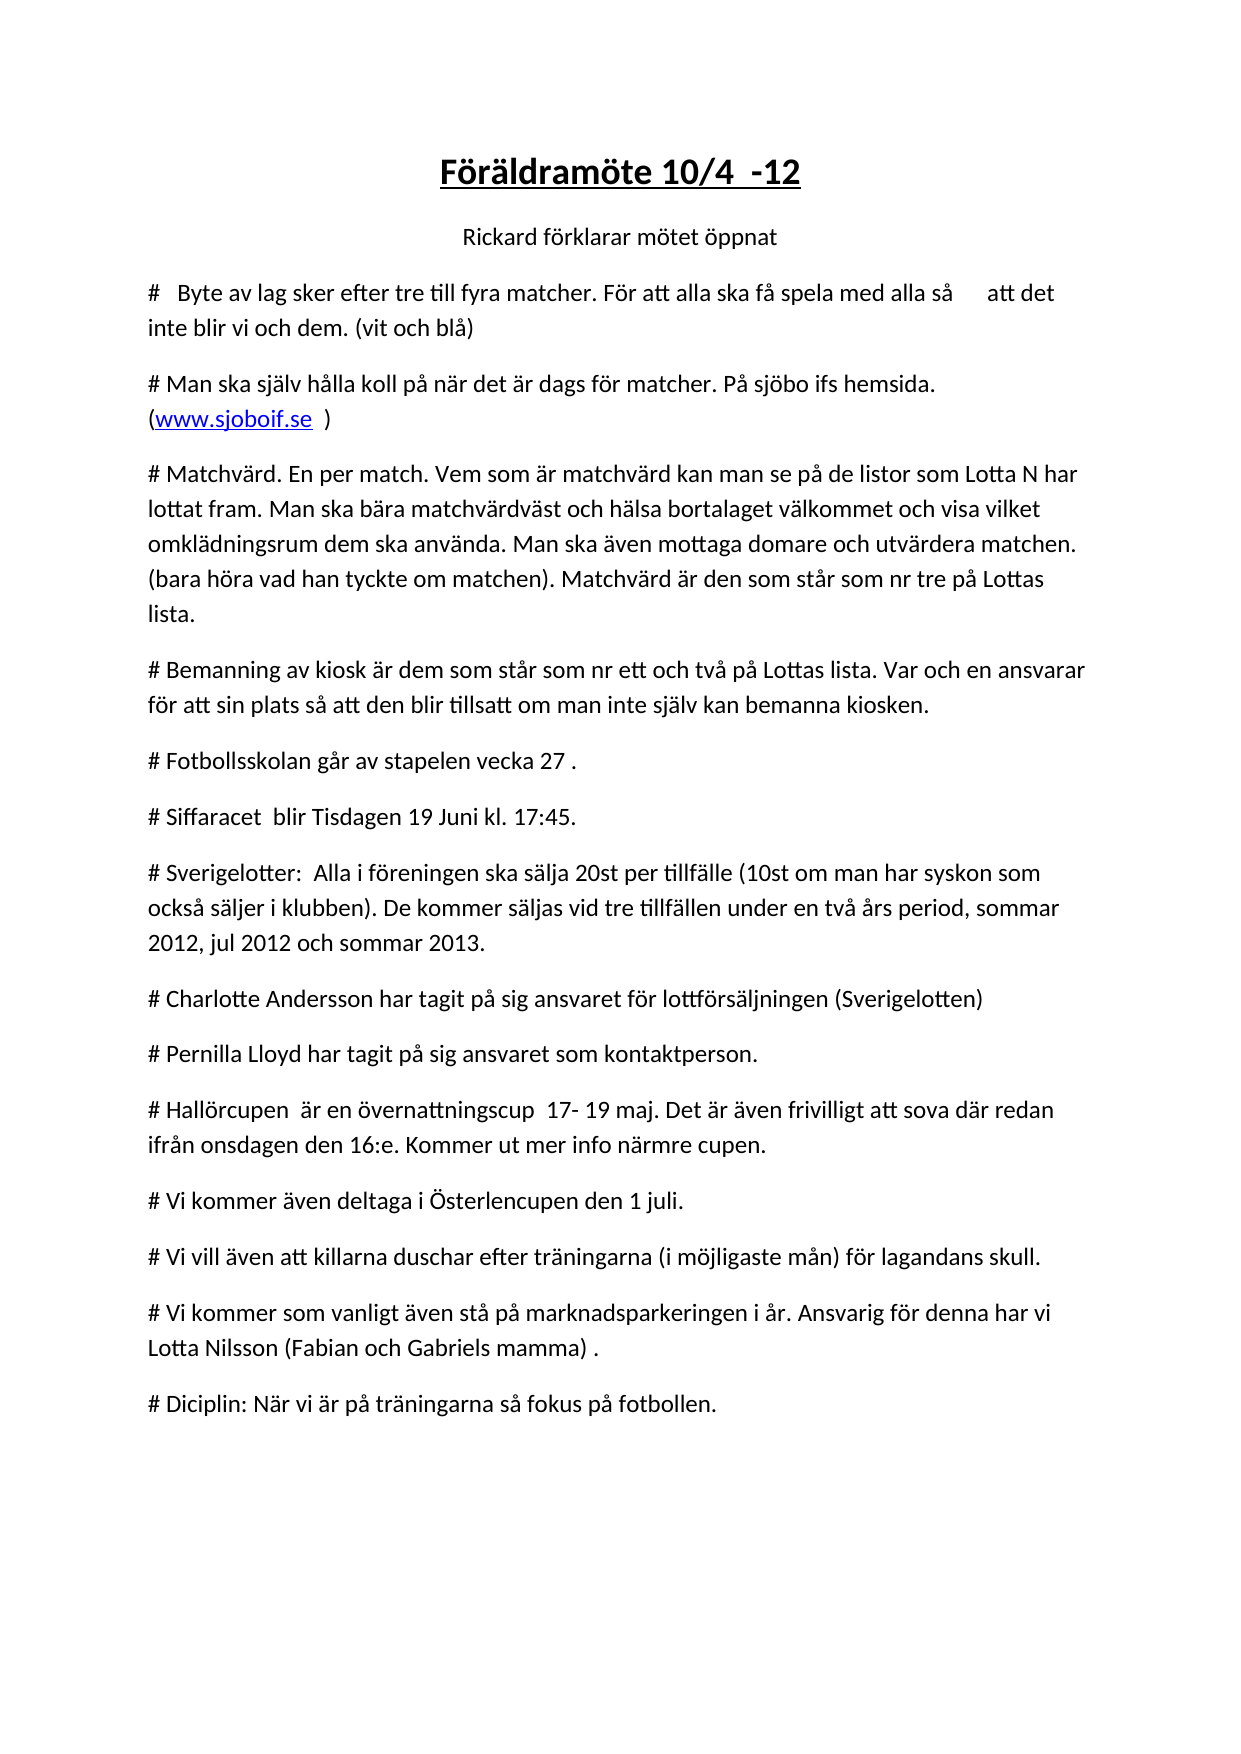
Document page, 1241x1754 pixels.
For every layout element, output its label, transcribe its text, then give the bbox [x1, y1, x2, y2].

text # Vi vill även att killarna duschar efter träningarna (i möjligaste mån) för lagandans skull. [148, 1241, 1093, 1272]
text # Siffaracet blir Tisdagen 19 Juni kl. 17:45. [148, 801, 1093, 832]
text # Man ska själv hålla koll på när det är dags för matcher. På sjöbo ifs hemsida. (www.sjoboif.se ) [148, 368, 1093, 433]
text # Pernilla Lloyd har tagit på sig ansvaret som kontaktperson. [148, 1039, 1093, 1069]
text # Fotbollsskolan går av stapelen vecka 27 . [148, 745, 1093, 776]
text # Bemanning av kiosk är dem som står som nr ett och två på Lottas lista. Var och en ansvarar för att sin plats så att den blir tillsatt om man inte själv kan bemanna kiosken. [148, 654, 1093, 720]
text # Matchvärd. En per match. Vem som är matchvärd kan man se på de listor som Lotta N har lottat fram. Man ska bära matchvärdväst och hälsa bortalaget välkommet och visa vilket omklädningsrum dem ska använda. Man ska även mottaga domare och utvärdera matchen. (bara höra vad han tyckte om matchen). Matchvärd är den som står som nr tre på Lottas lista. [148, 459, 1093, 629]
text Rickard förklarar mötet öppnat [148, 221, 1093, 252]
text # Byte av lag sker efter tre till fyra matcher. För att alla ska få spela med alla så att det inte blir vi och dem. (vit och blå) [148, 277, 1093, 342]
text # Diciplin: När vi är på träningarna så fokus på fotbollen. [148, 1388, 1093, 1418]
text Föräldramöte 10/4 -12 [148, 148, 1093, 193]
text # Hallörcupen är en övernattningscup 17- 19 maj. Det är även frivilligt att sova där redan ifrån onsdagen den 16:e. Kommer ut mer info närmre cupen. [148, 1094, 1093, 1160]
text # Charlotte Andersson har tagit på sig ansvaret för lottförsäljningen (Sverigelotten) [148, 983, 1093, 1013]
text # Vi kommer även deltaga i Österlencupen den 1 juli. [148, 1185, 1093, 1216]
text # Sverigelotter: Alla i föreningen ska sälja 20st per tillfälle (10st om man har syskon som också säljer i klubben). De kommer säljas vid tre tillfällen under en två års period, sommar 2012, jul 2012 och sommar 2013. [148, 857, 1093, 957]
text # Vi kommer som vanligt även stå på marknadsparkeringen i år. Ansvarig för denna har vi Lotta Nilsson (Fabian och Gabriels mamma) . [148, 1297, 1093, 1362]
